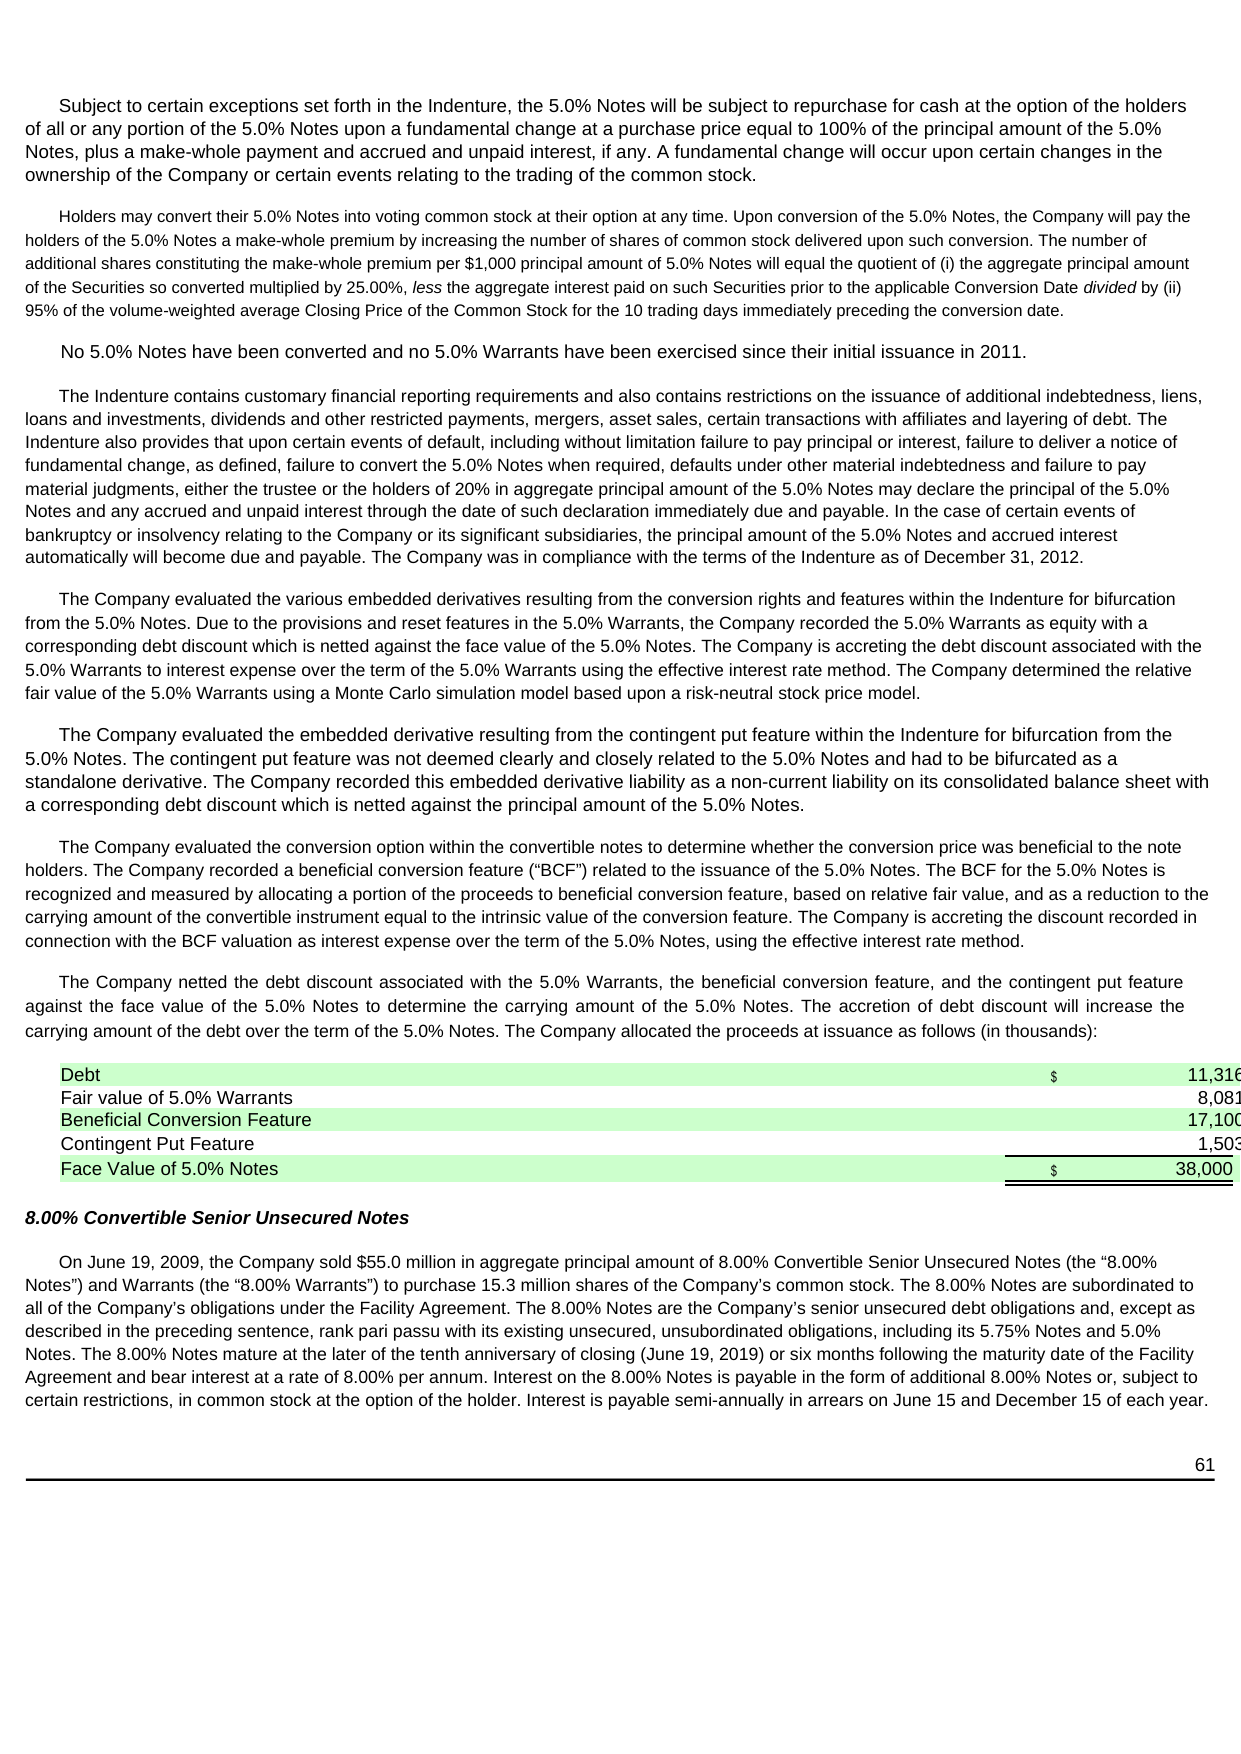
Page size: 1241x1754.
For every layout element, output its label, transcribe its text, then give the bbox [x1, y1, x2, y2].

text On June 19, 2009, the Company sold $55.0 million in aggregate principal amount of 8.00% Convertible Senior Unsecured Notes (the “8.00% Notes”) and Warrants (the “8.00% Warrants”) to purchase 15.3 million shares of the Company’s common stock. The 8.00% Notes are subordinated to all of the Company’s obligations under the Facility Agreement. The 8.00% Notes are the Company’s senior unsecured debt obligations and, except as described in the preceding sentence, rank pari passu with its existing unsecured, unsubordinated obligations, including its 5.75% Notes and 5.0% Notes. The 8.00% Notes mature at the later of the tenth anniversary of closing (June 19, 2019) or six months following the maturity date of the Facility Agreement and bear interest at a rate of 8.00% per annum. Interest on the 8.00% Notes is payable in the form of additional 8.00% Notes or, subject to certain restrictions, in common stock at the option of the holder. Interest is payable semi-annually in arrears on June 15 and December 15 of each year. [25, 1252, 1215, 1411]
text Subject to certain exceptions set forth in the Indenture, the 5.0% Notes will be subject to repurchase for cash at the option of the holders of all or any portion of the 5.0% Notes upon a fundamental change at a purchase price equal to 100% of the principal amount of the 5.0% Notes, plus a make-whole payment and accrued and unpaid interest, if any. A fundamental change will occur upon certain changes in the ownership of the Company or certain events relating to the trading of the common stock. [25, 94, 1190, 186]
text Holders may convert their 5.0% Notes into voting common stock at their option at any time. Upon conversion of the 5.0% Notes, the Company will pay the holders of the 5.0% Notes a make-whole premium by increasing the number of shares of common stock delivered upon such conversion. The number of additional shares constituting the make-whole premium per $1,000 principal amount of 5.0% Notes will equal the quotient of (i) the aggregate principal amount of the Securities so converted multiplied by 25.00%, less the aggregate interest paid on such Securities prior to the applicable Conversion Date divided by (ii) 95% of the volume-weighted average Closing Price of the Common Stock for the 10 trading days immediately preceding the conversion date. [25, 207, 1201, 320]
text The Company evaluated the embedded derivative resulting from the contingent put feature within the Indenture for bifurcation from the 5.0% Notes. The contingent put feature was not deemed clearly and closely related to the 5.0% Notes and had to be bifurcated as a standalone derivative. The Company recorded this embedded derivative liability as a non-current liability on its consolidated balance sheet with a corresponding debt discount which is netted against the principal amount of the 5.0% Notes. [25, 724, 1211, 815]
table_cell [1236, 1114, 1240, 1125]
text No 5.0% Notes have been converted and no 5.0% Warrants have been exercised since their initial issuance in 2011. [60, 341, 1215, 363]
text The Indenture contains customary financial reporting requirements and also contains restrictions on the issuance of additional indebtedness, liens, loans and investments, dividends and other restricted payments, mergers, asset sales, certain transactions with affiliates and layering of debt. The Indenture also provides that upon certain events of default, including without limitation failure to pay principal or interest, failure to deliver a notice of fundamental change, as defined, failure to convert the 5.0% Notes when required, defaults under other material indebtedness and failure to pay material judgments, either the trustee or the holders of 20% in aggregate principal amount of the 5.0% Notes may declare the principal of the 5.0% Notes and any accrued and unpaid interest through the date of such declaration immediately due and payable. In the case of certain events of bankruptcy or insolvency relating to the Company or its significant subsidiaries, the principal amount of the 5.0% Notes and accrued interest automatically will become due and payable. The Company was in compliance with the terms of the Indenture as of December 31, 2012. [25, 386, 1207, 568]
text 8.00% Convertible Senior Unsecured Notes [25, 1207, 1215, 1228]
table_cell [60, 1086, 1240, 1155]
text The Company evaluated the various embedded derivatives resulting from the conversion rights and features within the Indenture for bifurcation from the 5.0% Notes. Due to the provisions and reset features in the 5.0% Warrants, the Company recorded the 5.0% Warrants as equity with a corresponding debt discount which is netted against the face value of the 5.0% Notes. The Company is accreting the debt discount associated with the 5.0% Warrants to interest expense over the term of the 5.0% Warrants using the effective interest rate method. The Company determined the relative fair value of the 5.0% Warrants using a Monte Carlo simulation model based upon a risk-neutral stock price model. [25, 589, 1207, 703]
text 61 [25, 1454, 1215, 1476]
text The Company evaluated the conversion option within the convertible notes to determine whether the conversion price was beneficial to the note holders. The Company recorded a beneficial conversion feature (“BCF”) related to the issuance of the 5.0% Notes. The BCF for the 5.0% Notes is recognized and measured by allocating a portion of the proceeds to beneficial conversion feature, based on relative fair value, and as a reduction to the carrying amount of the convertible instrument equal to the intrinsic value of the conversion feature. The Company is accreting the discount recorded in connection with the BCF valuation as interest expense over the term of the 5.0% Notes, using the effective interest rate method. [25, 837, 1213, 951]
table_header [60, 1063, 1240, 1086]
text The Company netted the debt discount associated with the 5.0% Warrants, the beneficial conversion feature, and the contingent put feature against the face value of the 5.0% Notes to determine the carrying amount of the 5.0% Notes. The accretion of debt discount will increase the carrying amount of the debt over the term of the 5.0% Notes. The Company allocated the proceeds at issuance as follows (in thousands): [25, 972, 1186, 1041]
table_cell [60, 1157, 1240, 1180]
